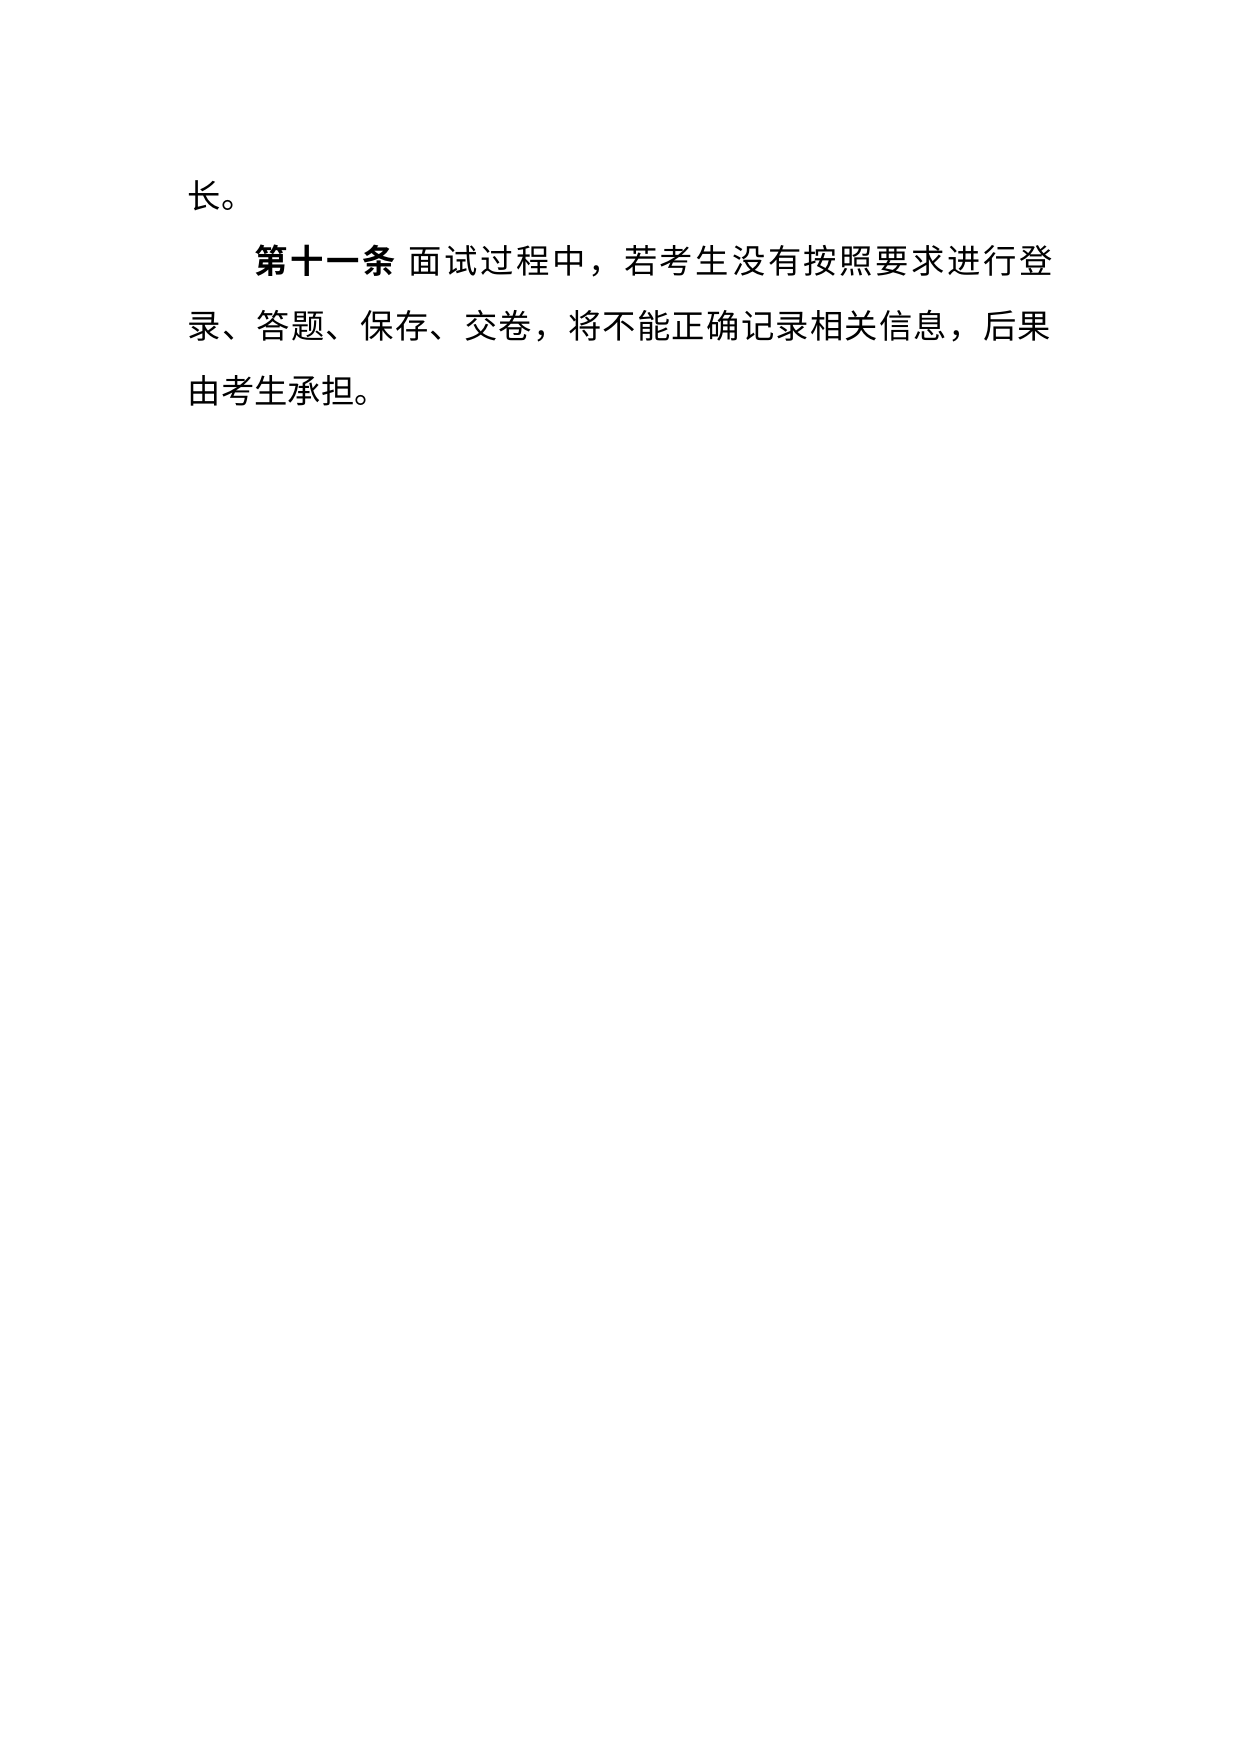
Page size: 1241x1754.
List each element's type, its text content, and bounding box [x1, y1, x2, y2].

text 第十一条 面试过程中，若考生没有按照要求进行登录、答题、保存、交卷，将不能正确记录相关信息，后果由考生承担。 [187, 227, 1053, 422]
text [187, 162, 1053, 227]
